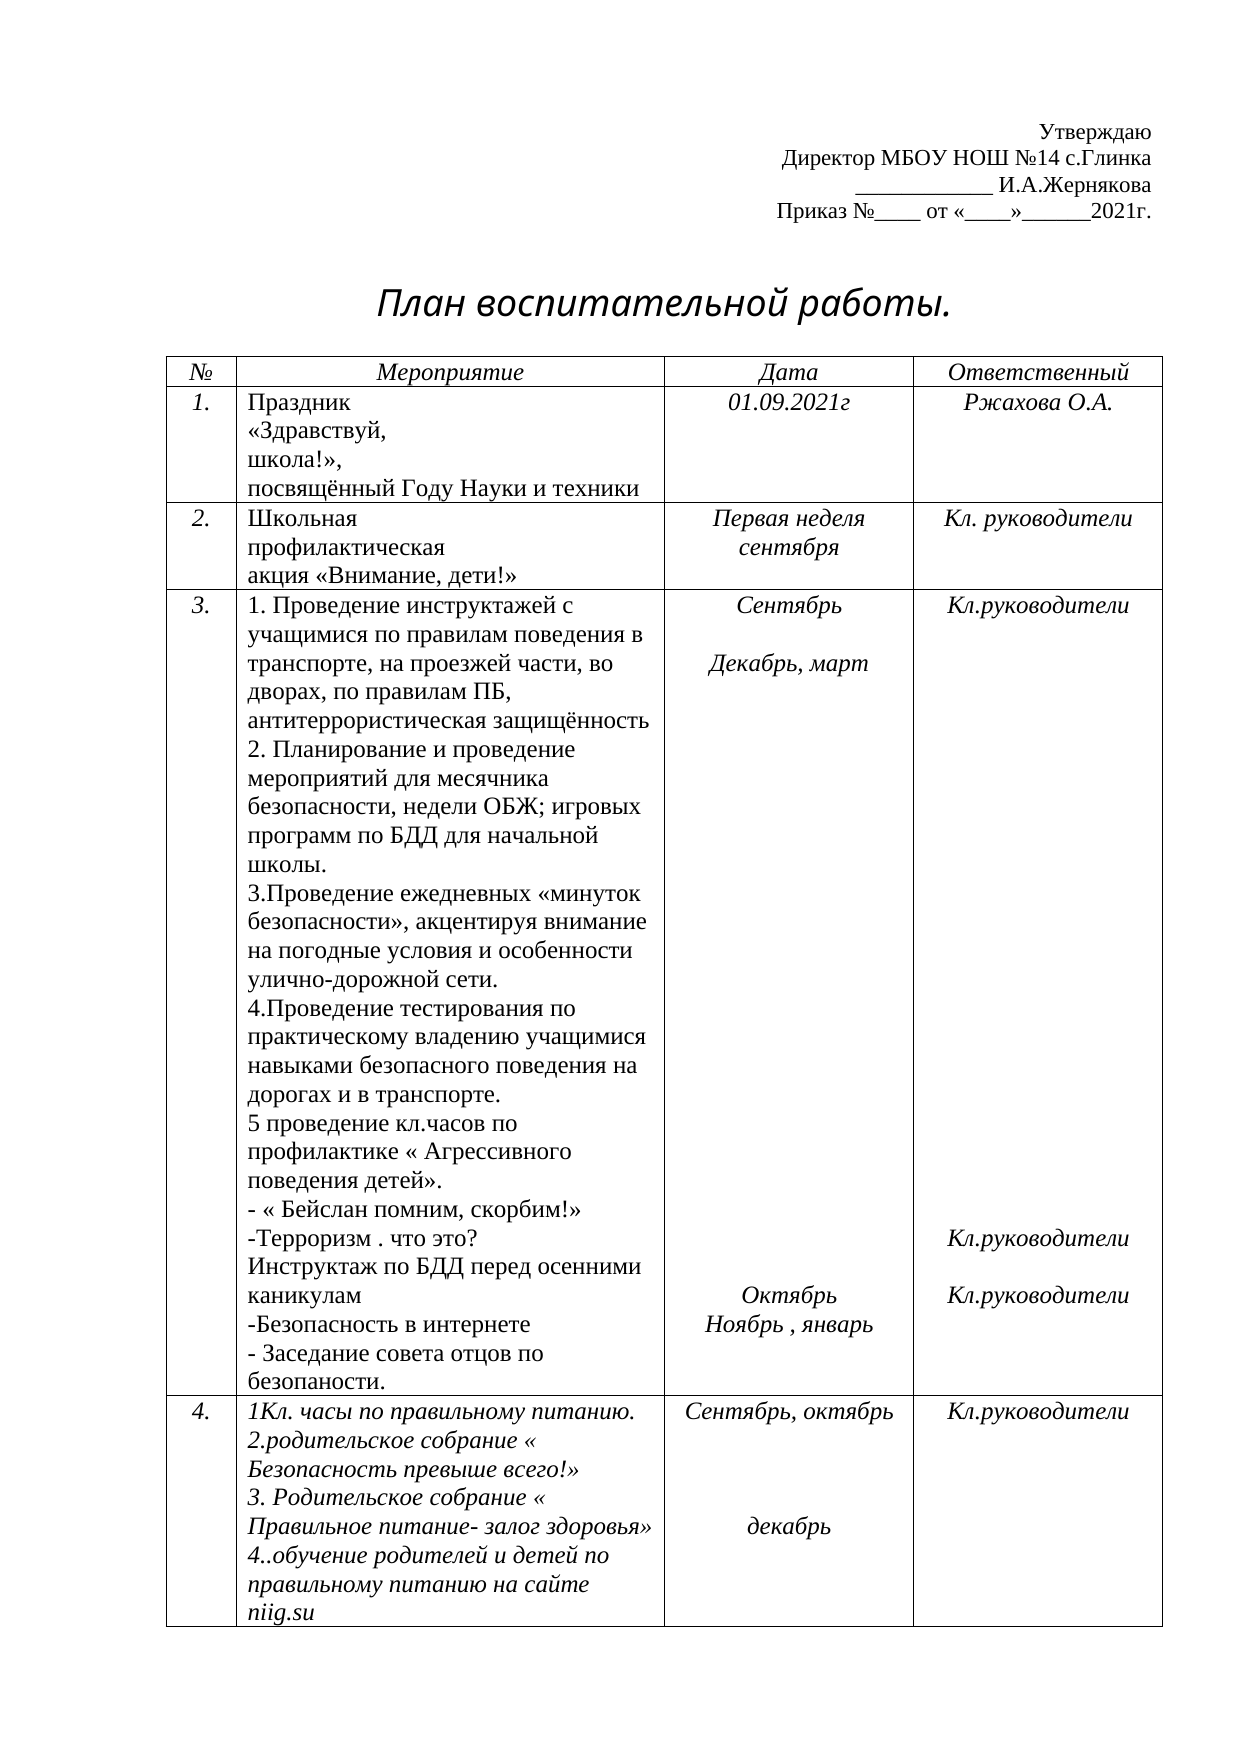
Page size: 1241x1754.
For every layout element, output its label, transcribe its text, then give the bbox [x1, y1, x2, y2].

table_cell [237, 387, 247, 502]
table_cell Ржахова О.А. [914, 387, 1162, 502]
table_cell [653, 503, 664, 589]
text Приказ №____ от «____»______2021г. [177, 197, 1152, 223]
table_cell 1. [167, 387, 236, 502]
table_cell 2. [167, 503, 236, 589]
table_cell Кл.руководители Кл.руководители Кл.руководители [914, 590, 1162, 1395]
text Утверждаю [177, 118, 1152, 144]
table_header № [167, 357, 236, 386]
table_header Мероприятие [237, 357, 664, 386]
table_cell 1. Проведение инструктажей с учащимися по правилам поведения в транспорте, на проезжей части, во дворах, по правилам ПБ, антитеррористическая защищённость 2. Планирование и проведение мероприятий для месячника безопасности, недели ОБЖ; игровых программ по БДД для начальной школы. 3.Проведение ежедневных «минуток безопасности», акцентируя внимание на погодные условия и особенности улично-дорожной сети. 4.Проведение тестирования по практическому владению учащимися навыками безопасного поведения на дорогах и в транспорте. 5 проведение кл.часов по профилактике « Агрессивного поведения детей». - « Бейслан помним, скорбим!» -Терроризм . что это? Инструктаж по БДД перед осенними каникулам -Безопасность в интернете - Заседание совета отцов по безопаности. [237, 590, 664, 1395]
text План воспитательной работы. [177, 277, 1152, 328]
table_cell 1Кл. часы по правильному питанию. 2.родительское собрание « Безопасность превыше всего!» 3. Родительское собрание « Правильное питание- залог здоровья» 4..обучение родителей и детей по правильному питанию на сайте niig.su [237, 1396, 664, 1626]
table_header Ответственный [914, 357, 1162, 386]
table_cell Сентябрь, октябрь декабрь [665, 1396, 913, 1626]
table_cell 01.09.2021г [665, 387, 913, 502]
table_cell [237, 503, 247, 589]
text Директор МБОУ НОШ №14 с.Глинка [177, 144, 1152, 171]
table_header Дата [665, 357, 913, 386]
table_cell Сентябрь Декабрь, март Октябрь Ноябрь , январь [665, 590, 913, 1395]
table_cell Кл. руководители [914, 503, 1162, 589]
table_cell 3. [167, 590, 236, 1395]
table_cell Кл.руководители [914, 1396, 1162, 1626]
table_cell Первая неделя сентября [665, 503, 913, 589]
text ____________ И.А.Жернякова [177, 171, 1152, 197]
table_cell 4. [167, 1396, 236, 1626]
